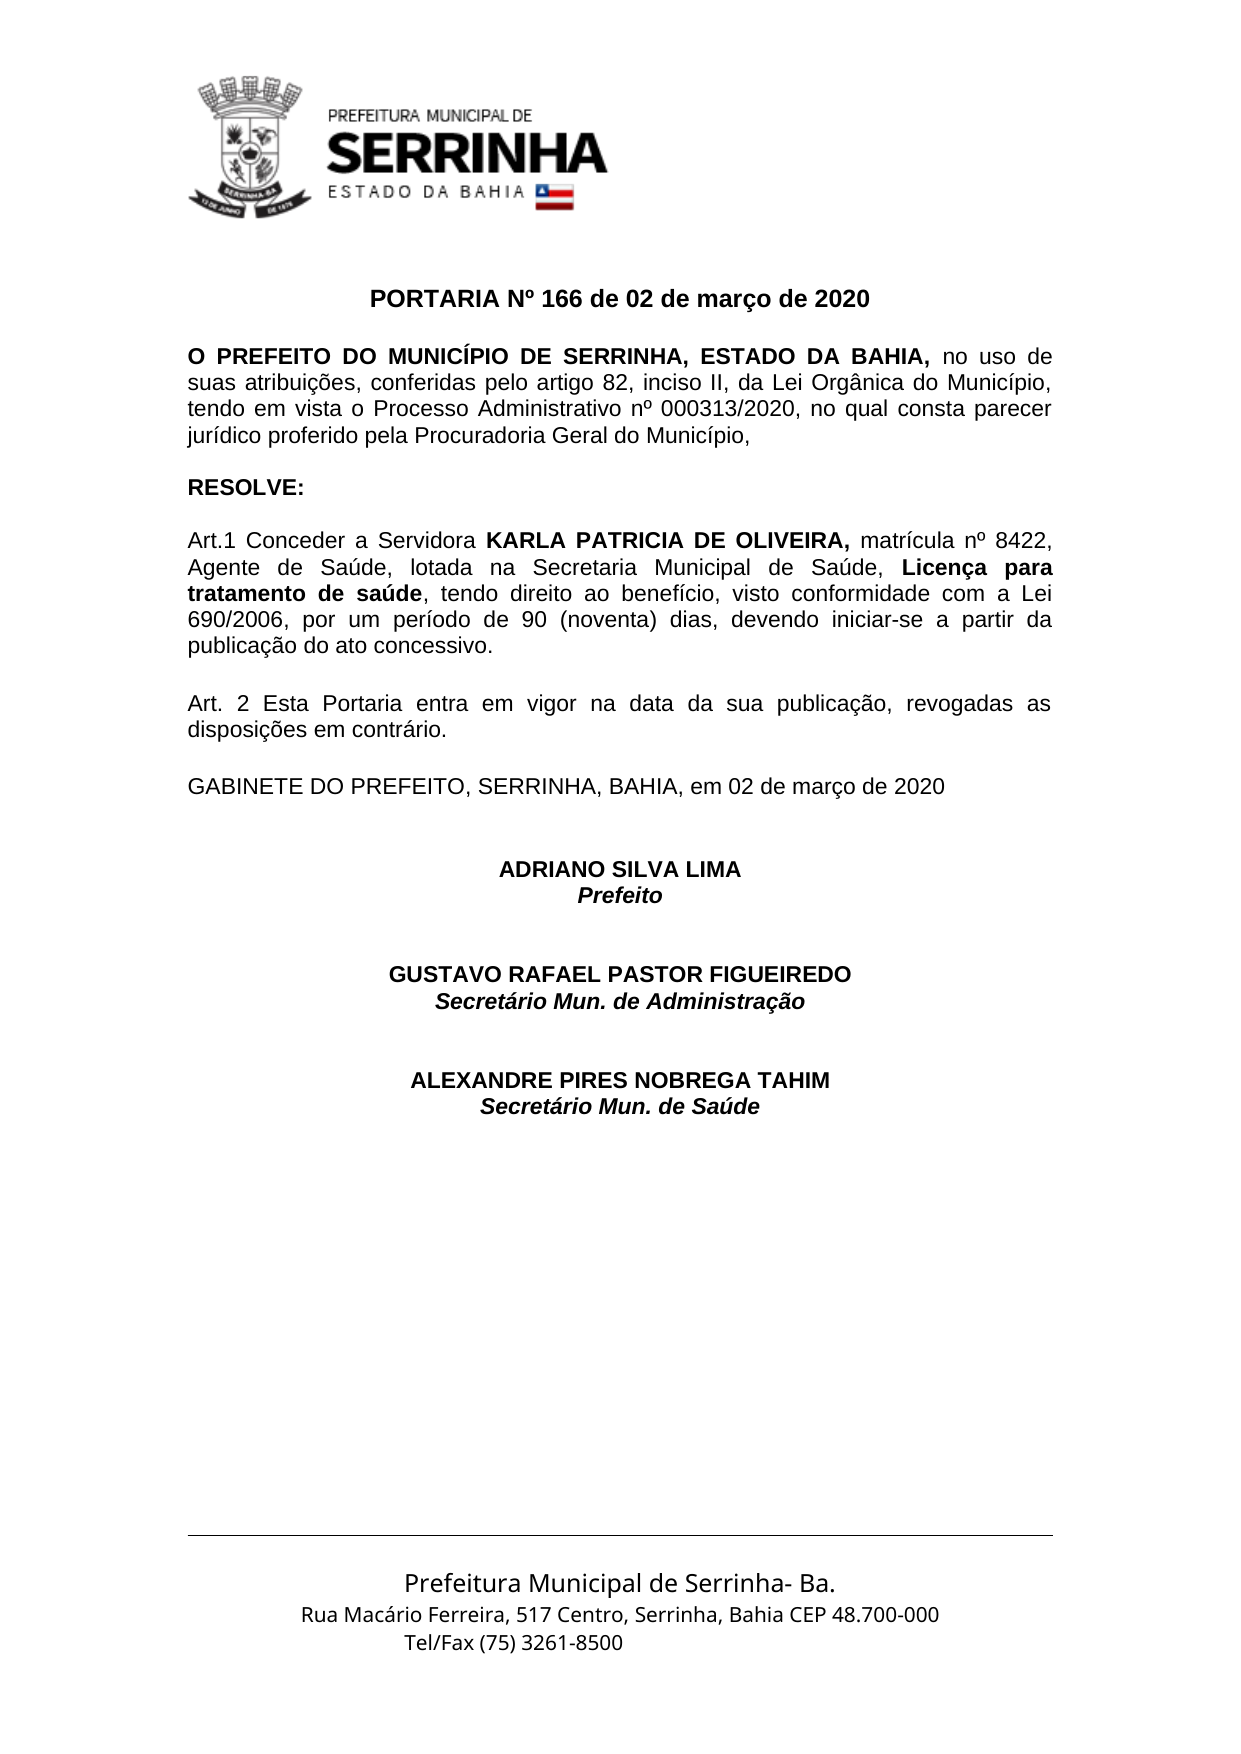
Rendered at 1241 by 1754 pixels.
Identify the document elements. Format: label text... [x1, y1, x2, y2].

text Secretário Mun. de Administração [187, 988, 1053, 1014]
text Secretário Mun. de Saúde [187, 1093, 1053, 1119]
text PORTARIA Nº 166 de 02 de março de 2020 [187, 284, 1053, 312]
text GUSTAVO RAFAEL PASTOR FIGUEIREDO [187, 961, 1053, 988]
text Art.1 Conceder a Servidora KARLA PATRICIA DE OLIVEIRA, matrícula nº 8422, Agente de Saúde, lotada na Secretaria Municipal de Saúde, Licença para tratamento de saúde, tendo direito ao benefício, visto conformidade com a Lei 690/2006, por um período de 90 (noventa) dias, devendo iniciar-se a partir da publicação do ato concessivo. [187, 527, 1053, 659]
text Prefeito [187, 882, 1053, 909]
text ADRIANO SILVA LIMA [187, 856, 1053, 882]
text GABINETE DO PREFEITO, SERRINHA, BAHIA, em 02 de março de 2020 [187, 773, 1053, 799]
text RESOLVE: [187, 474, 1053, 501]
picture [187, 73, 609, 222]
text O PREFEITO DO MUNICÍPIO DE SERRINHA, ESTADO DA BAHIA, no uso de suas atribuições, conferidas pelo artigo 82, inciso II, da Lei Orgânica do Município, tendo em vista o Processo Administrativo nº 000313/2020, no qual consta parecer jurídico proferido pela Procuradoria Geral do Município, [187, 343, 1053, 448]
text ALEXANDRE PIRES NOBREGA TAHIM [187, 1067, 1053, 1093]
text Art. 2 Esta Portaria entra em vigor na data da sua publicação, revogadas as disposições em contrário. [187, 690, 1053, 743]
